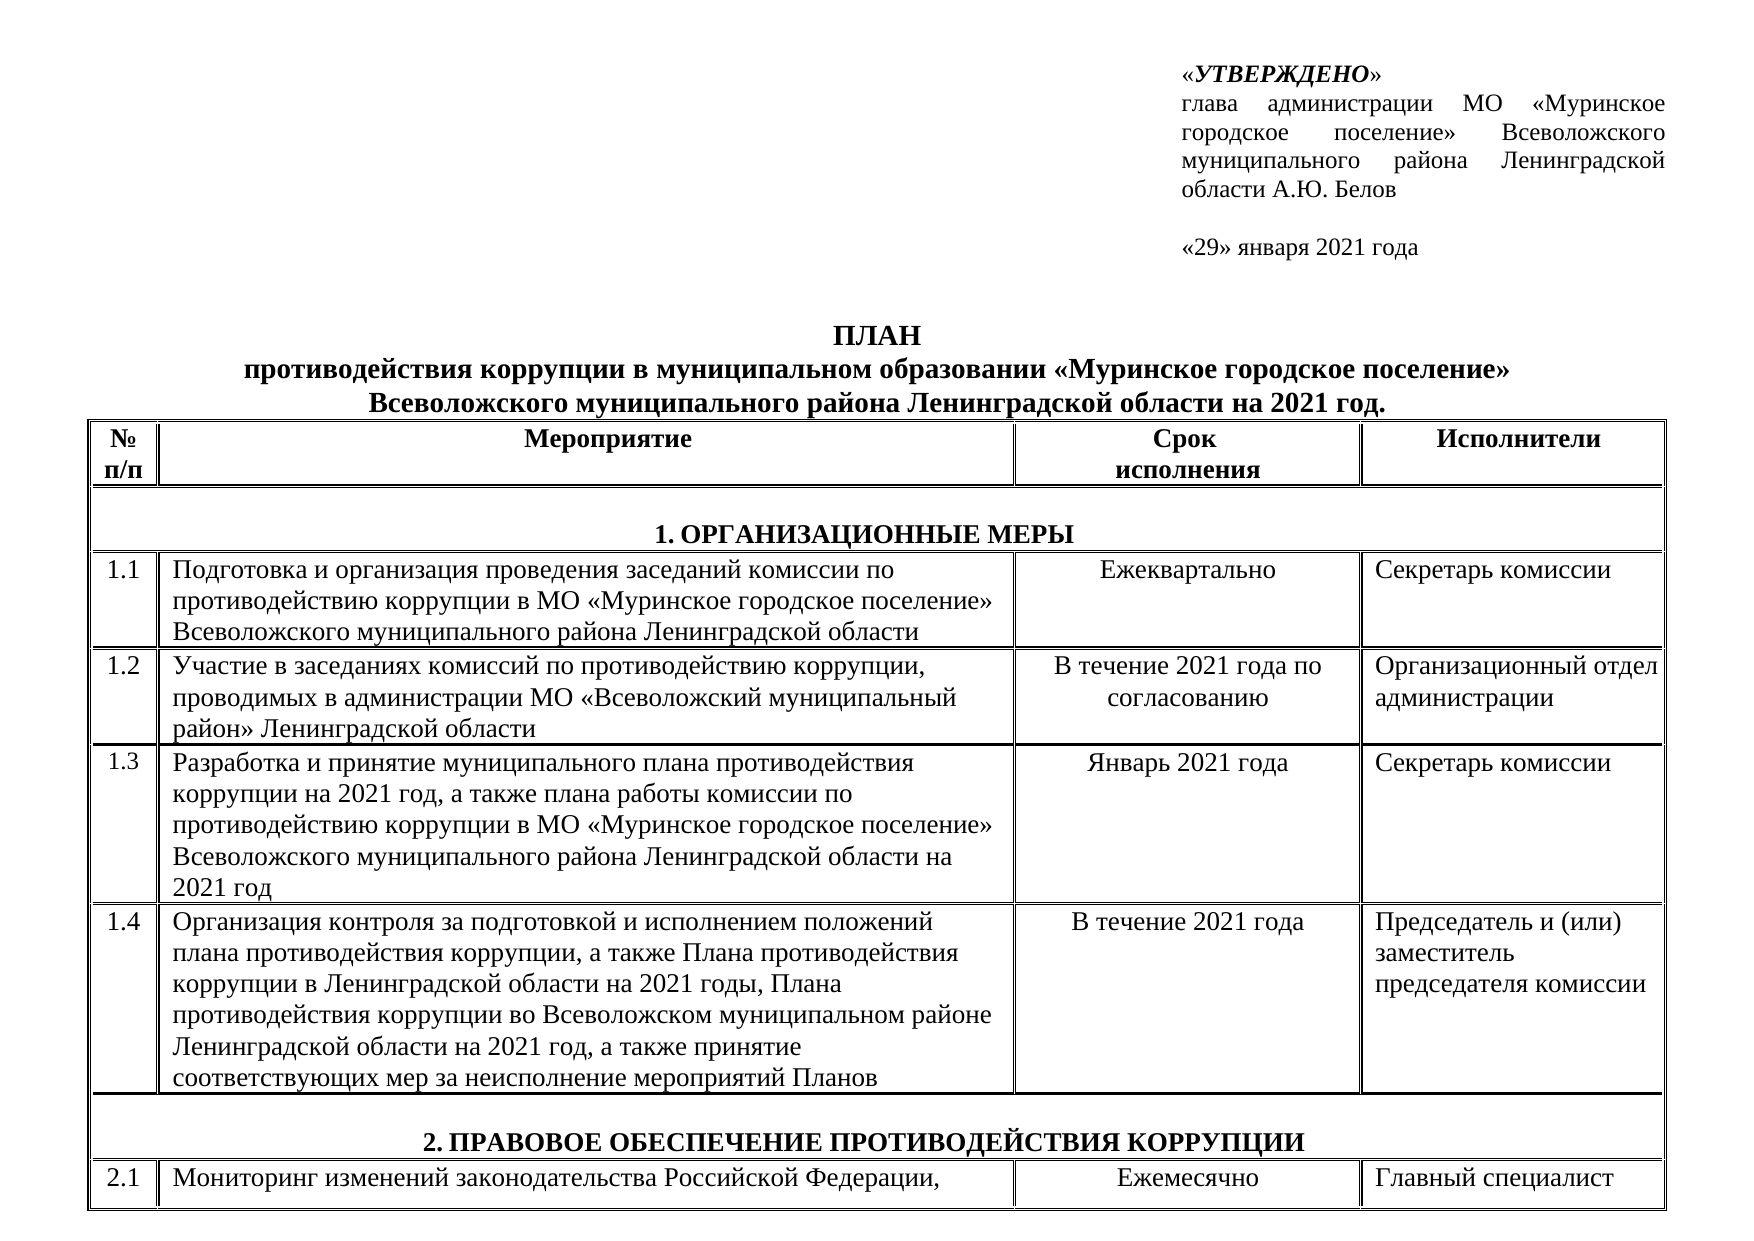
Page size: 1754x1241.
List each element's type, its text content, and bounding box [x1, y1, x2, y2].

table_header № п/п [91, 420, 158, 484]
table_header Исполнители [1361, 422, 1664, 484]
text глава администрации МО «Муринское городское поселение» Всеволожского муниципального района Ленинградской области А.Ю. Белов [1181, 88, 1665, 203]
text «29» января 2021 года [1181, 232, 1665, 260]
table_cell Разработка и принятие муниципального плана противодействия коррупции на 2021 год, а также плана работы комиссии по противодействию коррупции в МО «Муринское городское поселение» Всеволожского муниципального района Ленинградской области на 2021 год [160, 746, 1013, 902]
text Всеволожского муниципального района Ленинградской области на 2021 год. [89, 385, 1665, 418]
table_cell Организация контроля за подготовкой и исполнением положений плана противодействия коррупции, а также Плана противодействия коррупции в Ленинградской области на 2021 годы, Плана противодействия коррупции во Всеволожском муниципальном районе Ленинградской области на 2021 год, а также принятие соответствующих мер за неисполнение мероприятий Планов [160, 905, 1013, 1092]
table_cell 1.3 [89, 743, 156, 902]
table_cell Участие в заседаниях комиссий по противодействию коррупции, проводимых в администрации МО «Всеволожский муниципальный район» Ленинградской области [160, 650, 1013, 743]
table_cell В течение 2021 года [1016, 905, 1359, 1092]
table_cell 1.2 [91, 646, 156, 743]
table_cell 1.4 [89, 902, 158, 1092]
table_header Срок исполнения [1015, 420, 1361, 484]
table_cell В течение 2021 года по согласованию [1016, 650, 1359, 743]
table_cell Ежеквартально [1016, 553, 1359, 646]
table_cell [1361, 1158, 1664, 1207]
table_cell Председатель и (или) заместитель председателя комиссии [1361, 902, 1665, 1092]
table_cell ПРАВОВОЕ ОБЕСПЕЧЕНИЕ ПРОТИВОДЕЙСТВИЯ КОРРУПЦИИ [91, 1092, 1664, 1157]
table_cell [158, 1161, 1015, 1207]
table_cell Январь 2021 года [1016, 746, 1359, 902]
table_cell Секретарь комиссии [1363, 743, 1665, 902]
table_cell Секретарь комиссии [1363, 550, 1664, 646]
table_cell Подготовка и организация проведения заседаний комиссии по противодействию коррупции в МО «Муринское городское поселение» Всеволожского муниципального района Ленинградской области [160, 553, 1013, 646]
table_cell 2.1 [91, 1158, 158, 1207]
text ПЛАН [89, 318, 1665, 351]
table_cell ОРГАНИЗАЦИОННЫЕ МЕРЫ [91, 484, 1664, 549]
table_header Мероприятие [158, 422, 1015, 484]
table_cell 1.1 [91, 550, 156, 646]
table_cell Ежемесячно [1015, 1159, 1361, 1207]
text «УТВЕРЖДЕНО» [1181, 59, 1665, 88]
table_cell Организационный отдел администрации [1363, 646, 1664, 743]
text противодействия коррупции в муниципальном образовании «Муринское городское поселение» [89, 351, 1665, 385]
